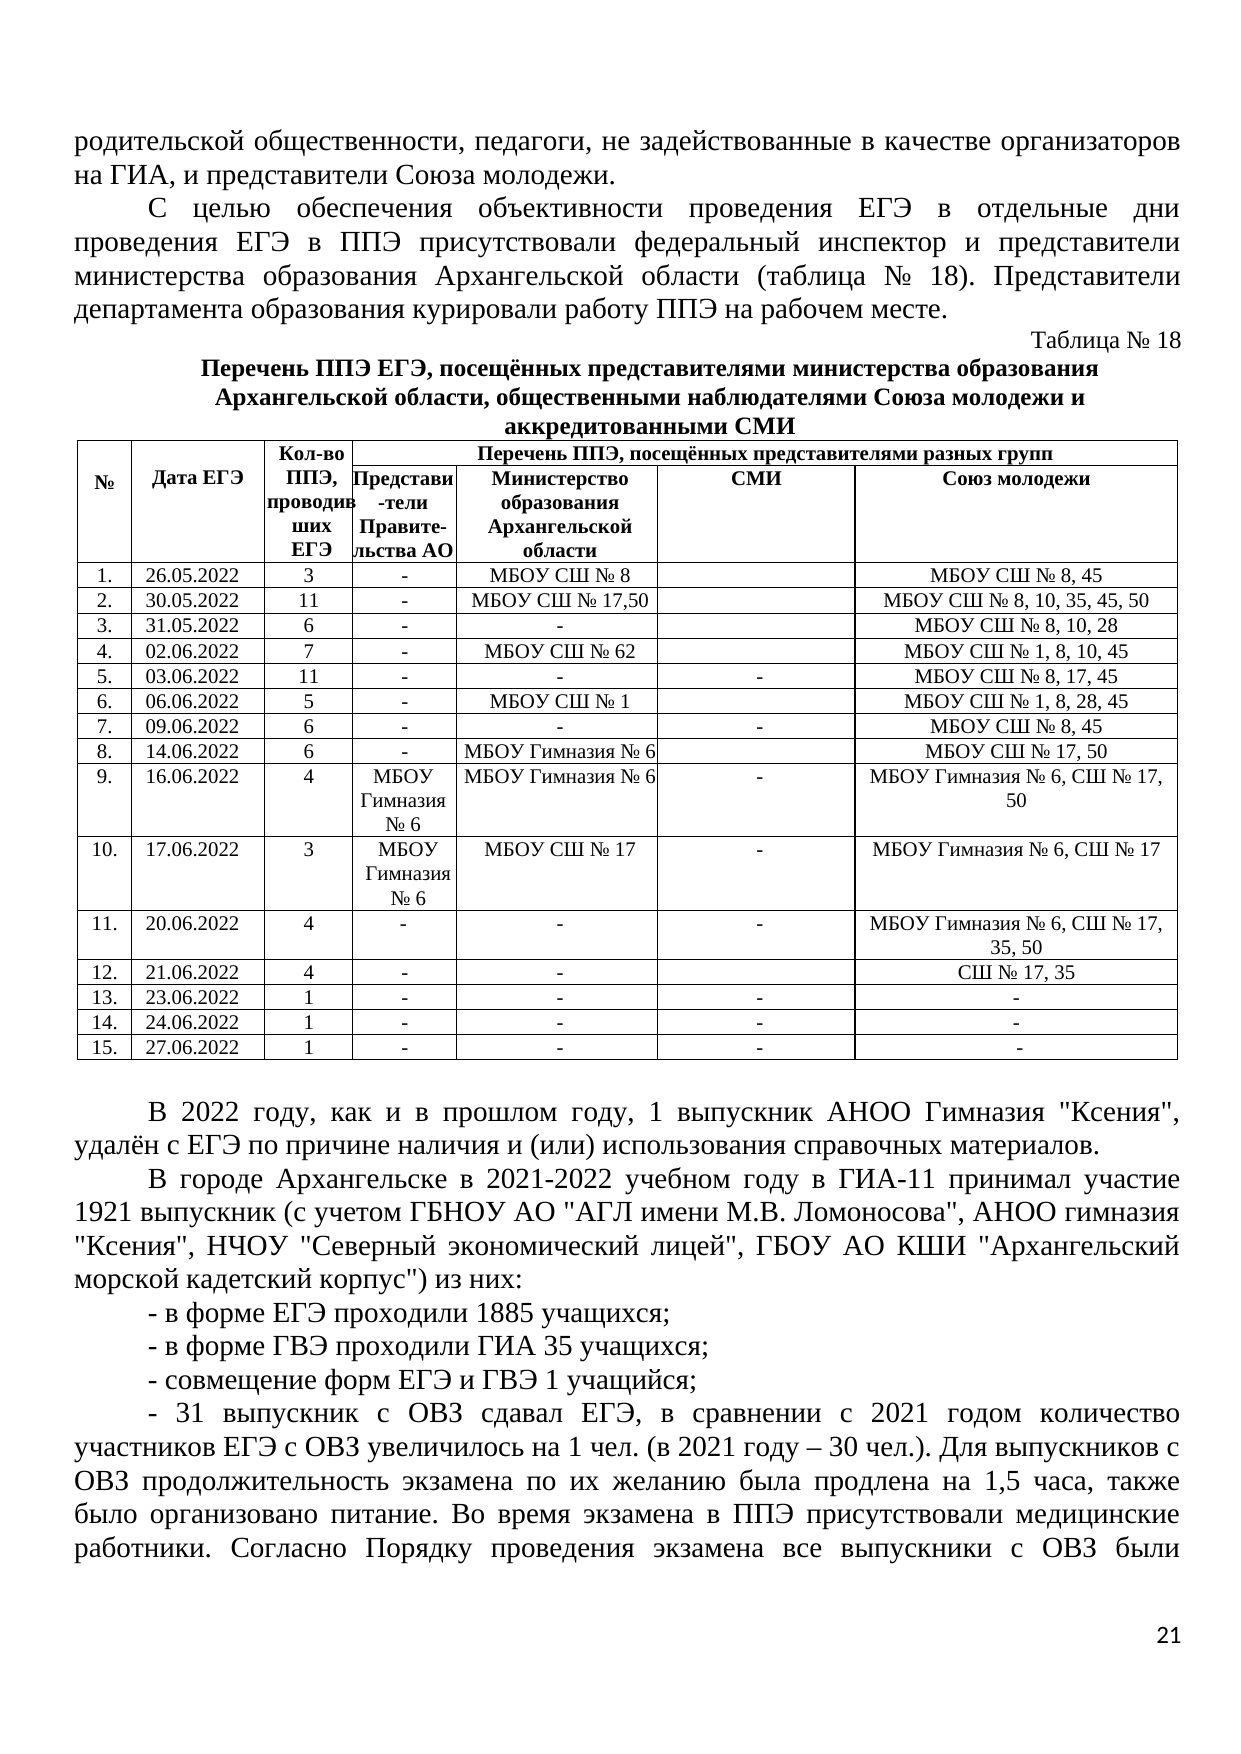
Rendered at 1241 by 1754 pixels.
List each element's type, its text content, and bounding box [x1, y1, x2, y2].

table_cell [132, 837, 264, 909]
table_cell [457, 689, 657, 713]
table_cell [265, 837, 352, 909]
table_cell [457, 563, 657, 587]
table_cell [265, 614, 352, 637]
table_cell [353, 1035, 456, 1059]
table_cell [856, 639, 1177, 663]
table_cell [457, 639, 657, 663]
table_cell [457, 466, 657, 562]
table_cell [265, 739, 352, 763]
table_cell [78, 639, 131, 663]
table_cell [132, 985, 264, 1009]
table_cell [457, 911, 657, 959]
text - в форме ГВЭ проходили ГИА 35 учащихся; [74, 1328, 1181, 1362]
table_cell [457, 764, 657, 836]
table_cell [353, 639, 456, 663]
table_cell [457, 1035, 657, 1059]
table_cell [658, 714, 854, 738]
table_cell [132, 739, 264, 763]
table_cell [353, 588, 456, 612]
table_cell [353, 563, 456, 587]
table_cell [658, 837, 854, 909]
text - в форме ЕГЭ проходили 1885 учащихся; [74, 1295, 1181, 1328]
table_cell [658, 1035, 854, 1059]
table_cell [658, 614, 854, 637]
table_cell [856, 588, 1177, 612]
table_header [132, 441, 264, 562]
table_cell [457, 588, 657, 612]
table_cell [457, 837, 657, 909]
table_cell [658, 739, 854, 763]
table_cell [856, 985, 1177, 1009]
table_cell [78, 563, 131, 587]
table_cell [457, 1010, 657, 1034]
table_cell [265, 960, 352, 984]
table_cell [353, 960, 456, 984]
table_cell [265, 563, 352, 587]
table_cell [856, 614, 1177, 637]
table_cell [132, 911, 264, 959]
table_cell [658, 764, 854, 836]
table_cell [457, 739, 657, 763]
text Таблица № 18 [118, 325, 1181, 353]
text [74, 1396, 1181, 1563]
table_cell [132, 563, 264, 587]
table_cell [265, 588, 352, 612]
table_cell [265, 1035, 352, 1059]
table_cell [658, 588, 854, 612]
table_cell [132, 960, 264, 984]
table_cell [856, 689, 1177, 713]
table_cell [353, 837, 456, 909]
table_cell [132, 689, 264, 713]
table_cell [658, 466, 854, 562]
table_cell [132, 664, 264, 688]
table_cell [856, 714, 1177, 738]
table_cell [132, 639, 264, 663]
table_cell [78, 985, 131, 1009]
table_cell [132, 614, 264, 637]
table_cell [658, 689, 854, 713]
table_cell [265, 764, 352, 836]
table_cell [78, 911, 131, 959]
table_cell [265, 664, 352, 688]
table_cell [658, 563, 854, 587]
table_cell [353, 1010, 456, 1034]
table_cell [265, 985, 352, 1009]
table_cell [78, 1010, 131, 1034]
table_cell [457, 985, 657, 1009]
text Перечень ППЭ ЕГЭ, посещённых представителями министерства образования Архангельской области, общественными наблюдателями Союза молодежи и аккредитованными СМИ [118, 353, 1181, 440]
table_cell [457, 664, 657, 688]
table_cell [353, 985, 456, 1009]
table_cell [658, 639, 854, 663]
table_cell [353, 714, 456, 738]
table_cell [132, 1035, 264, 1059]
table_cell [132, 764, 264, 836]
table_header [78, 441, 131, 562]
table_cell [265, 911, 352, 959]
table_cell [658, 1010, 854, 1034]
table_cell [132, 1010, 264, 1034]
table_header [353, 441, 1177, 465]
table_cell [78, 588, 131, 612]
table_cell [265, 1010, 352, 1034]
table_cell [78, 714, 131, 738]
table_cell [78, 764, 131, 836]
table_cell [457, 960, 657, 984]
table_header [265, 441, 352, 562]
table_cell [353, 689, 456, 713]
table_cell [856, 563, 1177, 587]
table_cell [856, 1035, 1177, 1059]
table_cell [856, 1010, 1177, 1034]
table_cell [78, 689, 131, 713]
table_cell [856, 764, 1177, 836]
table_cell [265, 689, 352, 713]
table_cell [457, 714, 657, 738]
text - совмещение форм ЕГЭ и ГВЭ 1 учащийся; [74, 1362, 1181, 1396]
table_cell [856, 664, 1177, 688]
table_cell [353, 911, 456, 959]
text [74, 123, 1181, 191]
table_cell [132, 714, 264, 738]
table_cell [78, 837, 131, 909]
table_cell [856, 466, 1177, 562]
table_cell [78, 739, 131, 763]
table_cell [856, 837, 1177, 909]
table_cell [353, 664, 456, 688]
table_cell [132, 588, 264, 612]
text В городе Архангельске в 2021-2022 учебном году в ГИА-11 принимал участие 1921 выпускник (с учетом ГБНОУ АО "АГЛ имени М.В. Ломоносова", АНОО гимназия "Ксения", НЧОУ "Северный экономический лицей", ГБОУ АО КШИ "Архангельский морской кадетский корпус") из них: [74, 1161, 1181, 1295]
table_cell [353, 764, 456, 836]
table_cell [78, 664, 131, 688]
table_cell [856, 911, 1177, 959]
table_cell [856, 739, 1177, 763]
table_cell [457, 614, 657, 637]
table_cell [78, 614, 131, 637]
text С целью обеспечения объективности проведения ЕГЭ в отдельные дни проведения ЕГЭ в ППЭ присутствовали федеральный инспектор и представители министерства образования Архангельской области (таблица № 18). Представители департамента образования курировали работу ППЭ на рабочем месте. [74, 191, 1181, 325]
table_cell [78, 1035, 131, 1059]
text В 2022 году, как и в прошлом году, 1 выпускник АНОО Гимназия "Ксения", удалён с ЕГЭ по причине наличия и (или) использования справочных материалов. [74, 1094, 1181, 1161]
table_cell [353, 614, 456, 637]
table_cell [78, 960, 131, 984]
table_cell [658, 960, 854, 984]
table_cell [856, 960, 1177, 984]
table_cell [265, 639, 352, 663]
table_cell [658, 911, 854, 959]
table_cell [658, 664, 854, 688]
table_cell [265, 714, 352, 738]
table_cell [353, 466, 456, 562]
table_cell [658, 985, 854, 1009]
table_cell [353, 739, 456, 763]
